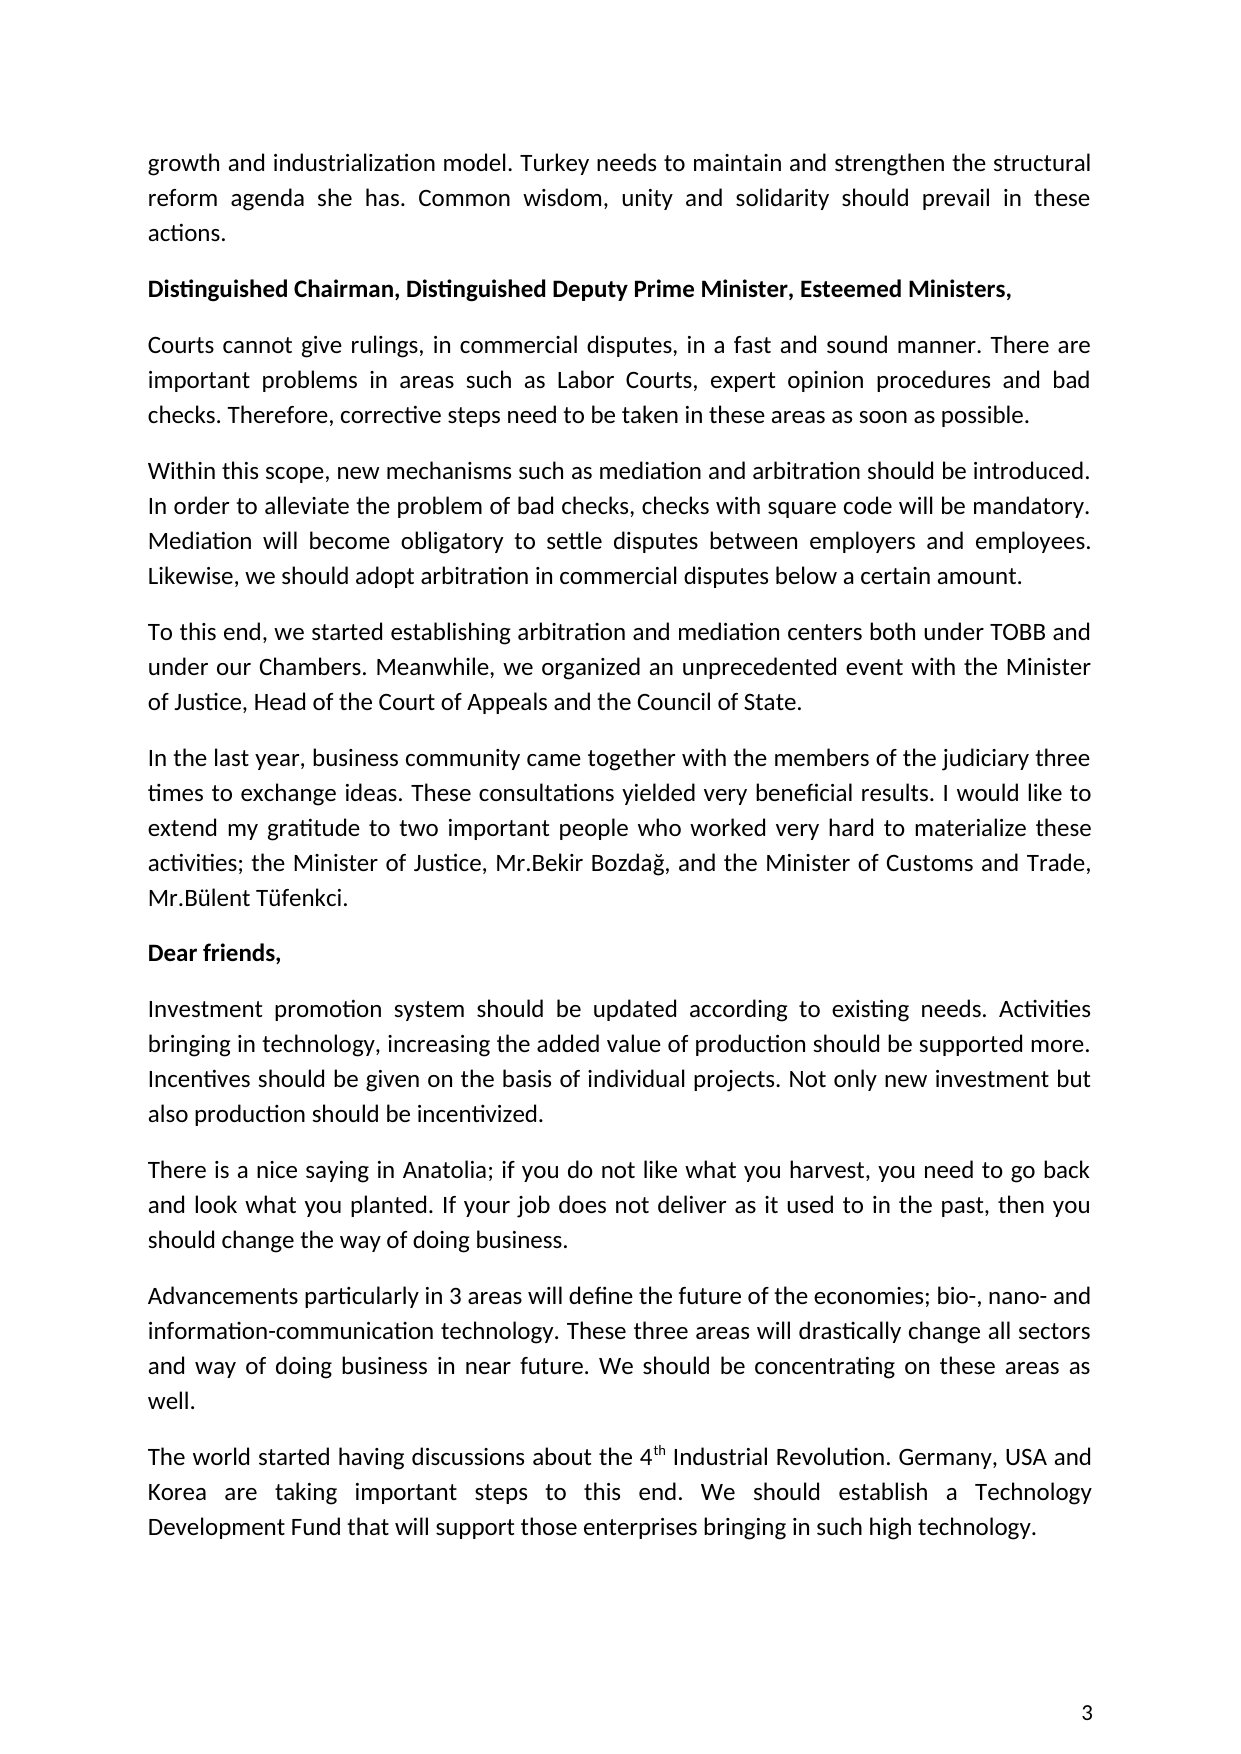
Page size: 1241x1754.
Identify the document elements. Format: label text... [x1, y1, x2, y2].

text In the last year, business community came together with the members of the judiciary three times to exchange ideas. These consultations yielded very beneficial results. I would like to extend my gratitude to two important people who worked very hard to materialize these activities; the Minister of Justice, Mr.Bekir Bozdağ, and the Minister of Customs and Trade, Mr.Bülent Tüfenkci. [148, 742, 1093, 912]
text To this end, we started establishing arbitration and mediation centers both under TOBB and under our Chambers. Meanwhile, we organized an unprecedented event with the Minister of Justice, Head of the Court of Appeals and the Council of State. [148, 616, 1093, 716]
text Advancements particularly in 3 areas will define the future of the economies; bio-, nano- and information-communication technology. These three areas will drastically change all sectors and way of doing business in near future. We should be concentrating on these areas as well. [148, 1280, 1093, 1416]
text The world started having discussions about the 4th Industrial Revolution. Germany, USA and Korea are taking important steps to this end. We should establish a Technology Development Fund that will support those enterprises bringing in such high technology. [148, 1441, 1093, 1541]
text Dear friends, [148, 938, 1093, 968]
text Within this scope, new mechanisms such as mediation and arbitration should be introduced. In order to alleviate the problem of bad checks, checks with square code will be mandatory. Mediation will become obligatory to settle disputes between employers and employees. Likewise, we should adopt arbitration in commercial disputes below a certain amount. [148, 455, 1093, 591]
text Distinguished Chairman, Distinguished Deputy Prime Minister, Esteemed Ministers, [148, 273, 1093, 304]
text Investment promotion system should be updated according to existing needs. Activities bringing in technology, increasing the added value of production should be supported more. Incentives should be given on the basis of individual projects. Not only new investment but also production should be incentivized. [148, 993, 1093, 1129]
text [148, 148, 1093, 248]
text Courts cannot give rulings, in commercial disputes, in a fast and sound manner. There are important problems in areas such as Labor Courts, expert opinion procedures and bad checks. Therefore, corrective steps need to be taken in these areas as soon as possible. [148, 329, 1093, 430]
text There is a nice saying in Anatolia; if you do not like what you harvest, you need to go back and look what you planted. If your job does not deliver as it used to in the past, then you should change the way of doing business. [148, 1154, 1093, 1255]
